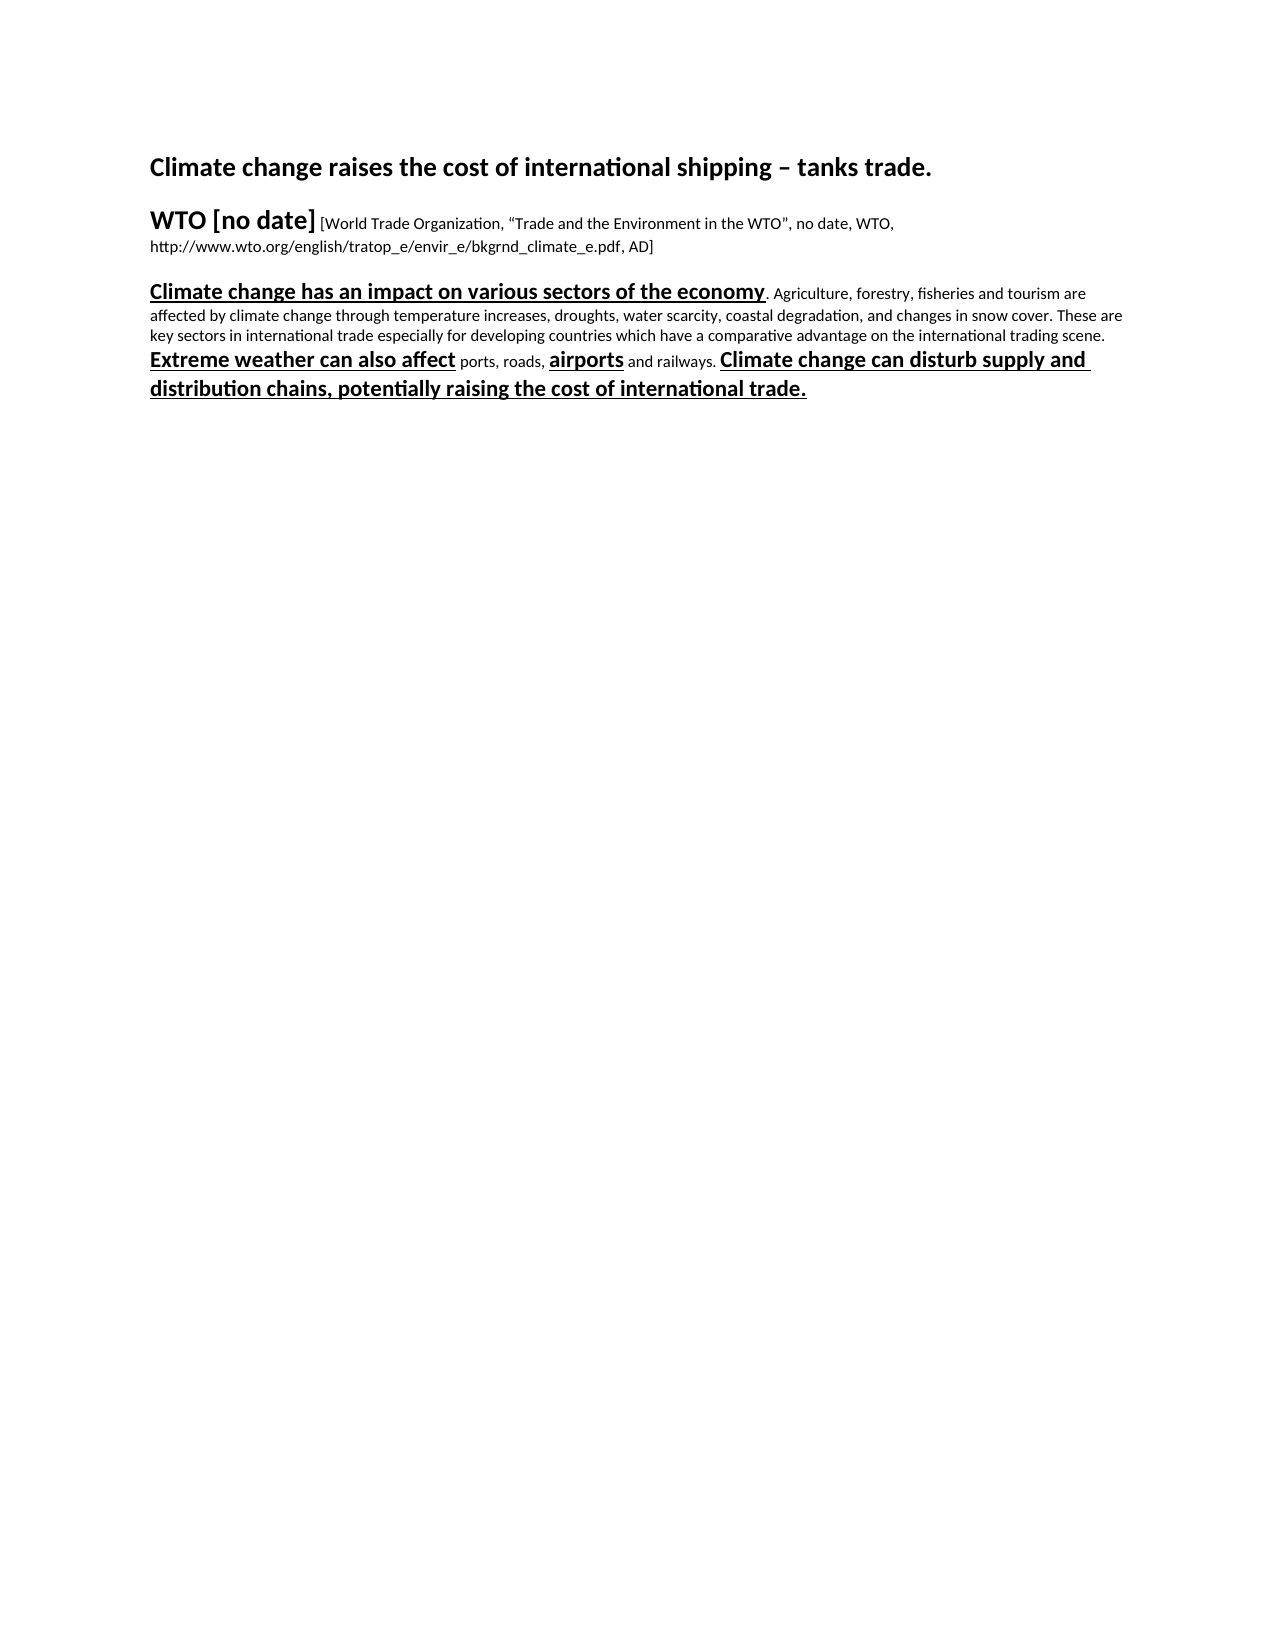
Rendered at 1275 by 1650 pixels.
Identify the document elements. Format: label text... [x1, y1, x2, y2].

text Climate change has an impact on various sectors of the economy. Agriculture, forestry, fisheries and tourism are affected by climate change through temperature increases, droughts, water scarcity, coastal degradation, and changes in snow cover. These are key sectors in international trade especially for developing countries which have a comparative advantage on the international trading scene. Extreme weather can also affect ports, roads, airports and railways. Climate change can disturb supply and distribution chains, potentially raising the cost of international trade. [150, 277, 1125, 402]
subtitle Climate change raises the cost of international shipping – tanks trade. [150, 150, 1125, 183]
text WTO [no date] [World Trade Organization, “Trade and the Environment in the WTO”, no date, WTO, http://www.wto.org/english/tratop_e/envir_e/bkgrnd_climate_e.pdf, AD] [150, 203, 1125, 257]
